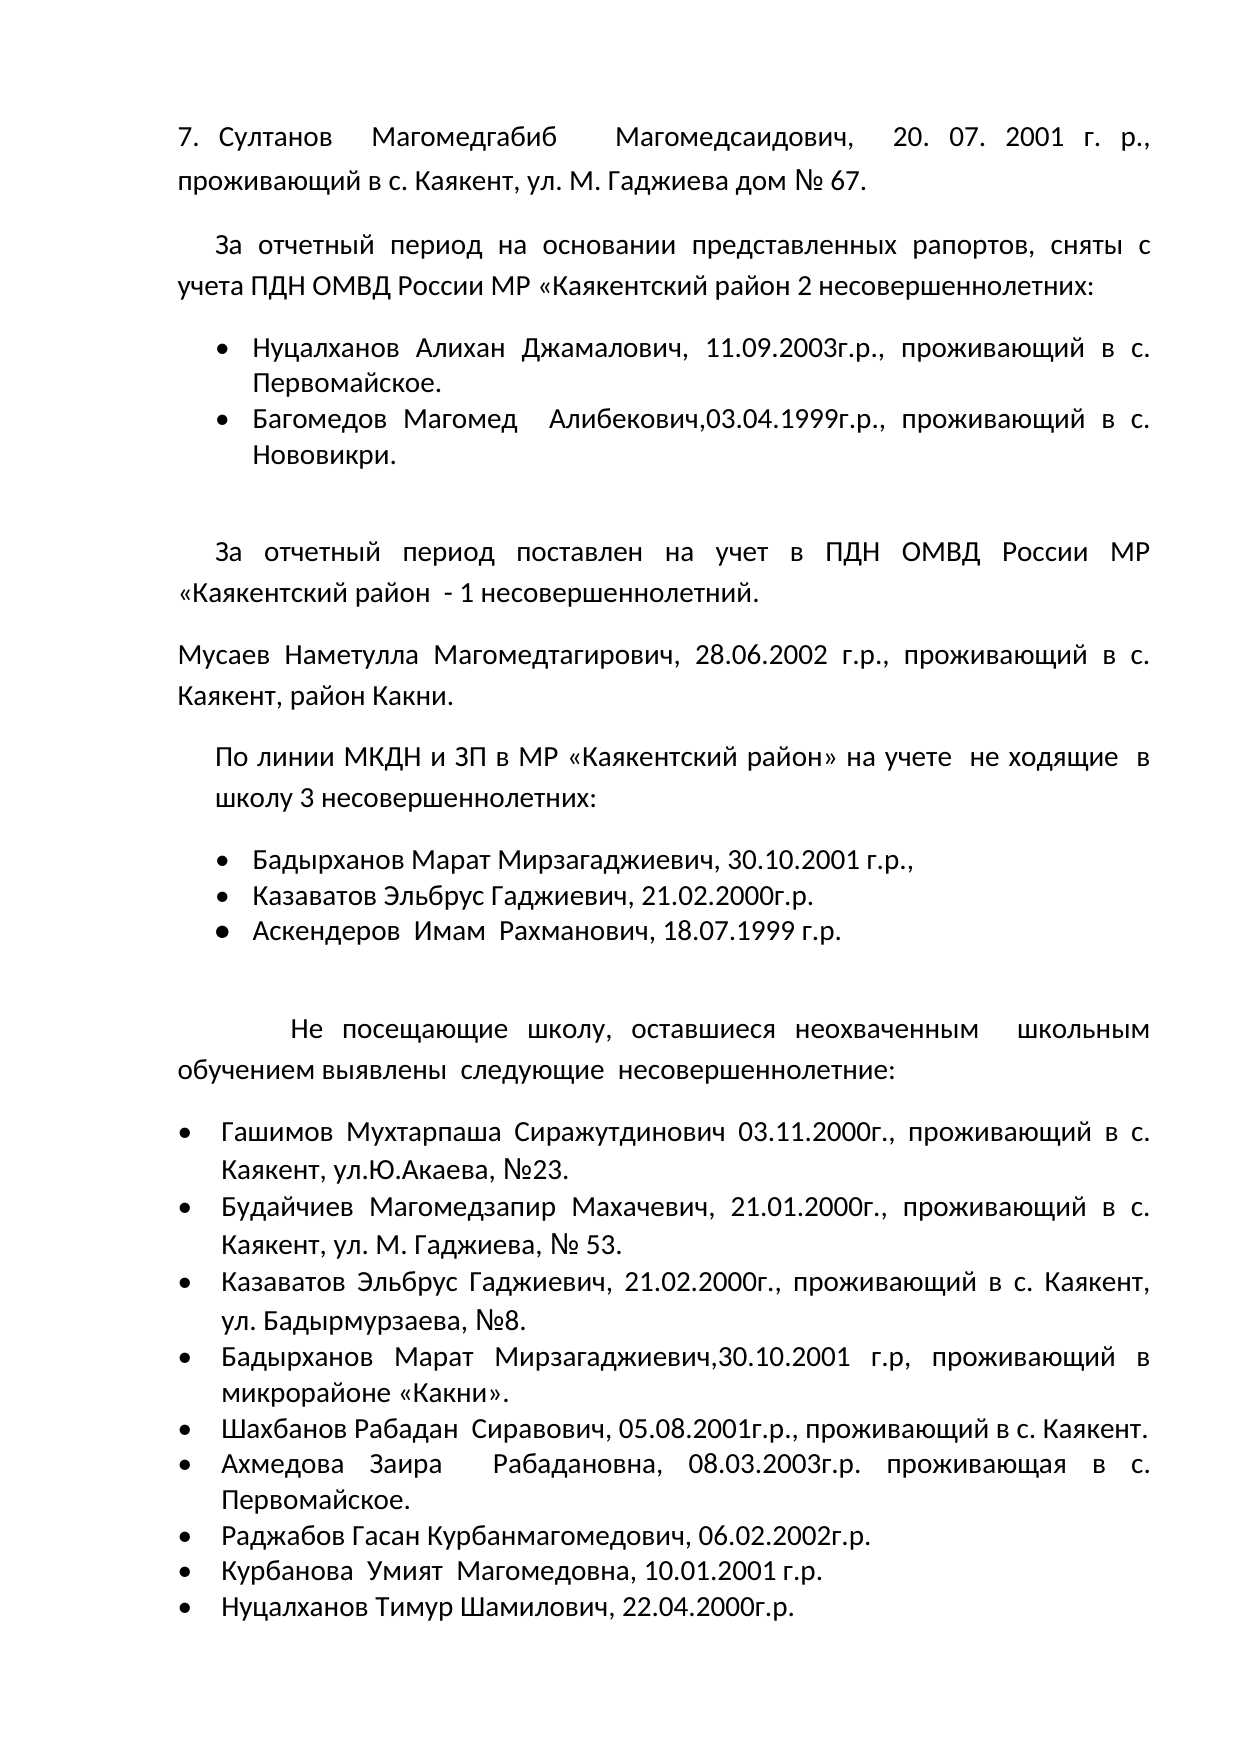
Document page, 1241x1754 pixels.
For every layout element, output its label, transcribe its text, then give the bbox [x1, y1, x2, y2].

list Будайчиев Магомедзапир Махачевич, 21.01.2000г., проживающий в с. Каякент, ул. М. Гаджиева, № 53. [177, 1188, 1152, 1263]
list Аскендеров Имам Рахманович, 18.07.1999 г.р. [215, 912, 1152, 948]
list Казаватов Эльбрус Гаджиевич, 21.02.2000г., проживающий в с. Каякент, ул. Бадырмурзаева, №8. [177, 1263, 1152, 1338]
list Нуцалханов Алихан Джамалович, 11.09.2003г.р., проживающий в с. Первомайское. [215, 329, 1152, 400]
list Нуцалханов Тимур Шамилович, 22.04.2000г.р. [177, 1588, 1152, 1623]
text Не посещающие школу, оставшиеся неохваченным школьным обучением выявлены следующие несовершеннолетние: [177, 1010, 1152, 1086]
list Бадырханов Марат Мирзагаджиевич,30.10.2001 г.р, проживающий в микрорайоне «Какни». [177, 1338, 1152, 1410]
list Раджабов Гасан Курбанмагомедович, 06.02.2002г.р. [177, 1517, 1152, 1552]
list Бадырханов Марат Мирзагаджиевич, 30.10.2001 г.р., [215, 841, 1152, 877]
text По линии МКДН и ЗП в МР «Каякентский район» на учете не ходящие в школу 3 несовершеннолетних: [215, 738, 1152, 815]
list Ахмедова Заира Рабадановна, 08.03.2003г.р. проживающая в с. Первомайское. [177, 1445, 1152, 1517]
text За отчетный период на основании представленных рапортов, сняты с учета ПДН ОМВД России МР «Каякентский район 2 несовершеннолетних: [177, 226, 1152, 303]
list Казаватов Эльбрус Гаджиевич, 21.02.2000г.р. [215, 877, 1152, 912]
list Багомедов Магомед Алибекович,03.04.1999г.р., проживающий в с. Нововикри. [215, 400, 1152, 471]
text 7. Султанов Магомедгабиб Магомедсаидович, 20. 07. 2001 г. р., проживающий в с. Каякент, ул. М. Гаджиева дом № 67. [177, 118, 1152, 199]
list Гашимов Мухтарпаша Сиражутдинович 03.11.2000г., проживающий в с. Каякент, ул.Ю.Акаева, №23. [177, 1113, 1152, 1188]
list Курбанова Умият Магомедовна, 10.01.2001 г.р. [177, 1552, 1152, 1588]
text Мусаев Наметулла Магомедтагирович, 28.06.2002 г.р., проживающий в с. Каякент, район Какни. [177, 636, 1152, 712]
list Шахбанов Рабадан Сиравович, 05.08.2001г.р., проживающий в с. Каякент. [177, 1410, 1152, 1445]
text За отчетный период поставлен на учет в ПДН ОМВД России МР «Каякентский район - 1 несовершеннолетний. [177, 533, 1152, 610]
